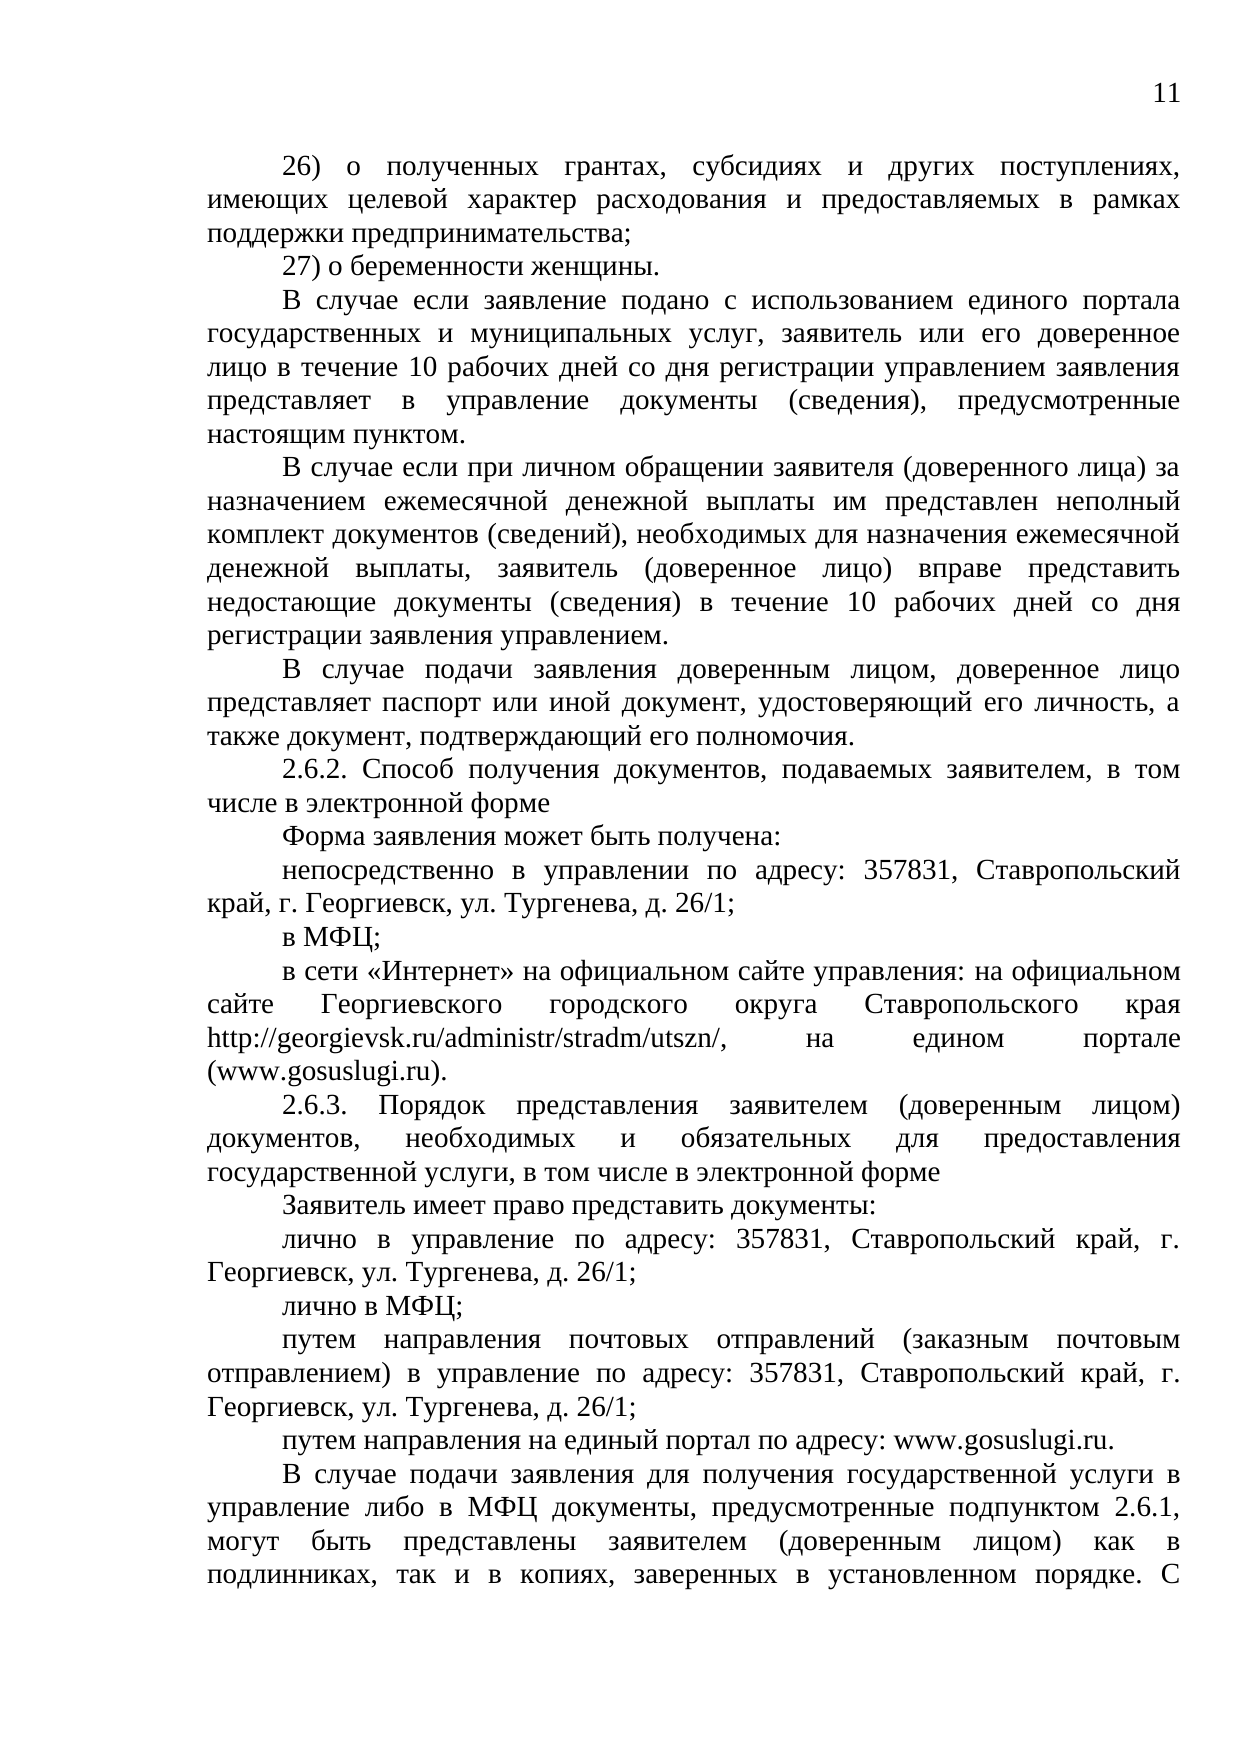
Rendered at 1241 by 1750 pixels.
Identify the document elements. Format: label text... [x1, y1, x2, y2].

text В случае если при личном обращении заявителя (доверенного лица) за назначением ежемесячной денежной выплаты им представлен неполный комплект документов (сведений), необходимых для назначения ежемесячной денежной выплаты, заявитель (доверенное лицо) вправе представить недостающие документы (сведения) в течение 10 рабочих дней со дня регистрации заявления управлением. [207, 449, 1181, 651]
text в МФЦ; [207, 919, 1181, 953]
text 2.6.2. Способ получения документов, подаваемых заявителем, в том числе в электронной форме [207, 751, 1181, 818]
text лично в управление по адресу: 357831, Ставропольский край, г. Георгиевск, ул. Тургенева, д. 26/1; [207, 1221, 1181, 1288]
text 27) о беременности женщины. [207, 248, 1181, 282]
text путем направления на единый портал по адресу: www.gosuslugi.ru. [207, 1422, 1181, 1456]
text Форма заявления может быть получена: [207, 818, 1181, 852]
text В случае подачи заявления доверенным лицом, доверенное лицо представляет паспорт или иной документ, удостоверяющий его личность, а также документ, подтверждающий его полномочия. [207, 651, 1181, 751]
text в сети «Интернет» на официальном сайте управления: на официальном сайте Георгиевского городского округа Ставропольского края http://georgievsk.ru/administr/stradm/utszn/, на едином портале (www.gosuslugi.ru). [207, 953, 1181, 1087]
text непосредственно в управлении по адресу: 357831, Ставропольский край, г. Георгиевск, ул. Тургенева, д. 26/1; [207, 852, 1181, 919]
text путем направления почтовых отправлений (заказным почтовым отправлением) в управление по адресу: 357831, Ставропольский край, г. Георгиевск, ул. Тургенева, д. 26/1; [207, 1322, 1181, 1422]
text В случае если заявление подано с использованием единого портала государственных и муниципальных услуг, заявитель или его доверенное лицо в течение 10 рабочих дней со дня регистрации управлением заявления представляет в управление документы (сведения), предусмотренные настоящим пунктом. [207, 282, 1181, 449]
text Заявитель имеет право представить документы: [207, 1187, 1181, 1221]
text 26) о полученных грантах, субсидиях и других поступлениях, имеющих целевой характер расходования и предоставляемых в рамках поддержки предпринимательства; [207, 148, 1181, 248]
text лично в МФЦ; [207, 1288, 1181, 1322]
text 2.6.3. Порядок представления заявителем (доверенным лицом) документов, необходимых и обязательных для предоставления государственной услуги, в том числе в электронной форме [207, 1087, 1181, 1187]
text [207, 1456, 1181, 1590]
